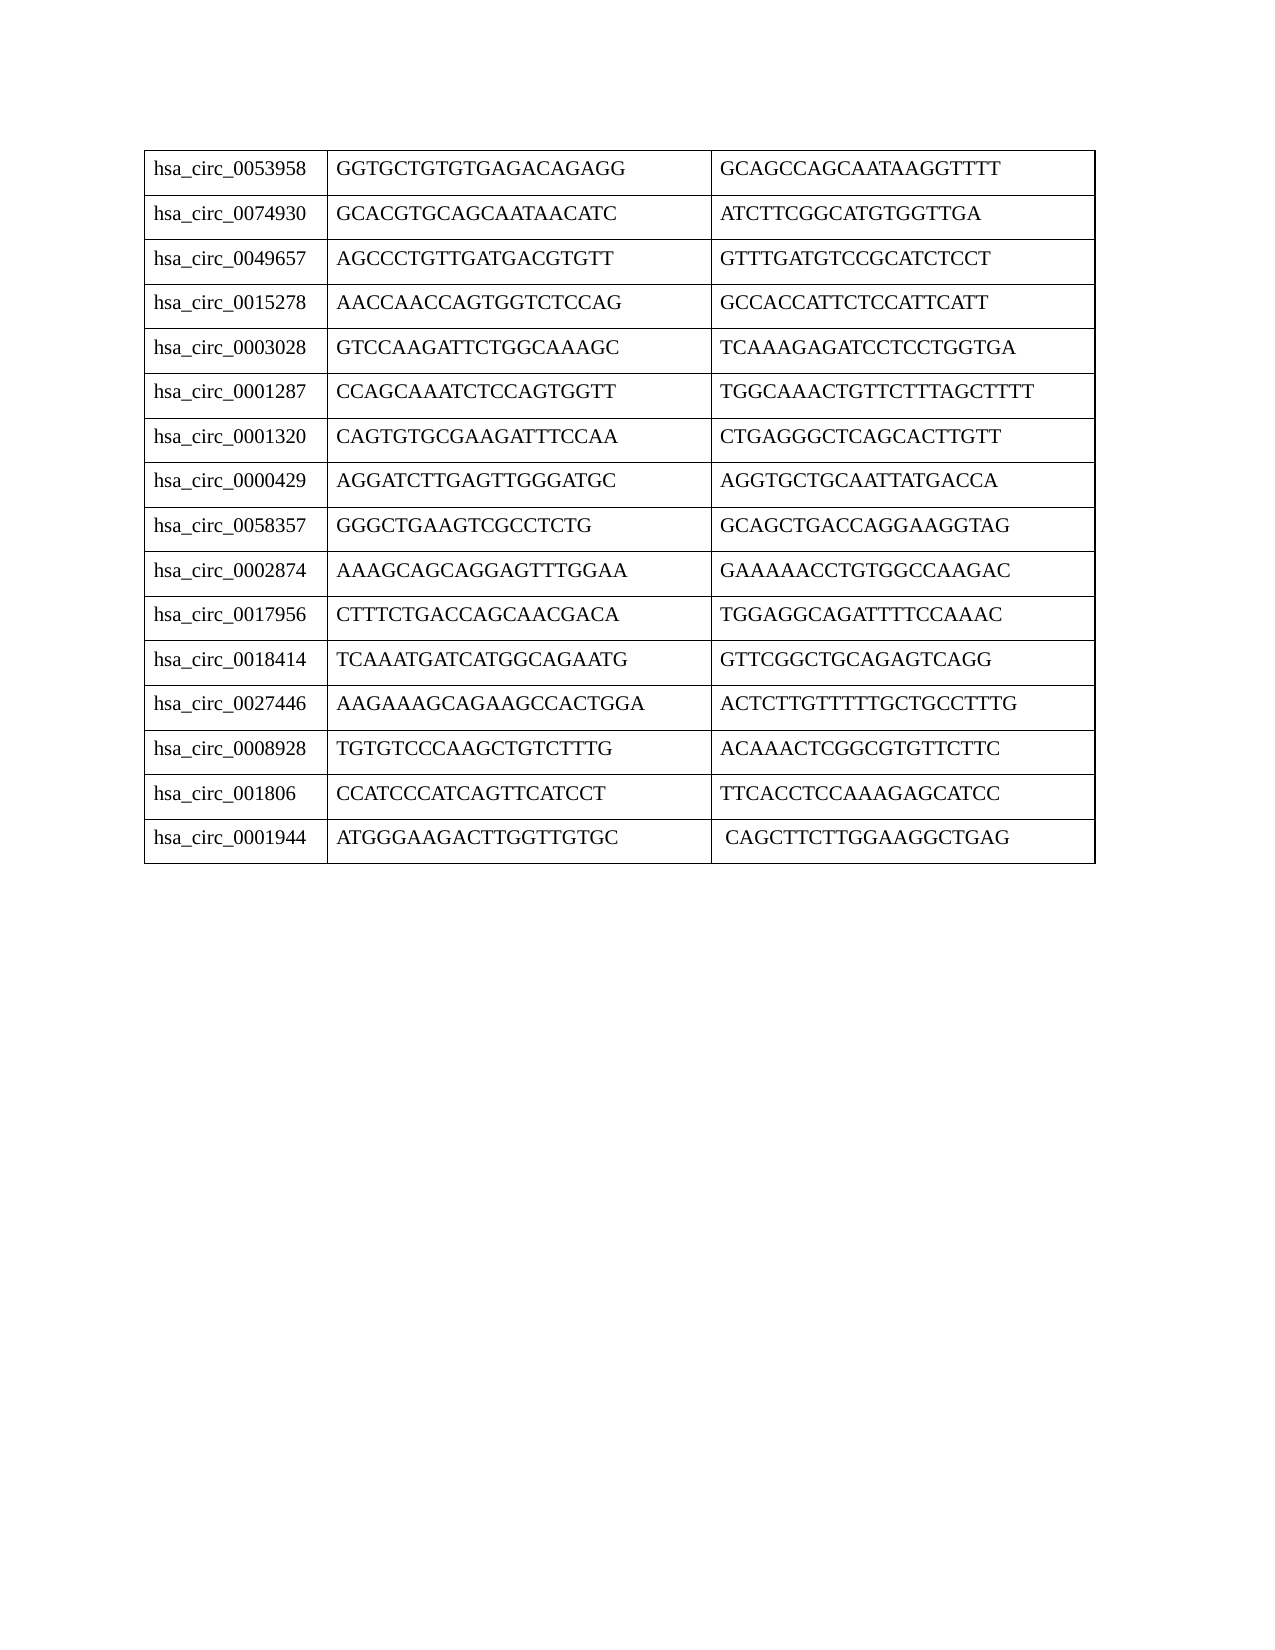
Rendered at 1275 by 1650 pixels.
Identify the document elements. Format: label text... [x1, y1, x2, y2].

table_cell AGGTGCTGCAATTATGACCA [712, 463, 1094, 507]
table_cell hsa_circ_0003028 [145, 329, 327, 373]
table_cell ACTCTTGTTTTTGCTGCCTTTG [712, 686, 1094, 729]
table_cell TGGCAAACTGTTCTTTAGCTTTT [712, 374, 1094, 417]
table_cell ATCTTCGGCATGTGGTTGA [712, 196, 1094, 239]
table_cell CCAGCAAATCTCCAGTGGTT [328, 374, 711, 417]
table_cell hsa_circ_0008928 [145, 731, 327, 774]
table_cell AGCCCTGTTGATGACGTGTT [328, 240, 711, 284]
table_cell hsa_circ_0001320 [145, 419, 327, 462]
table_cell hsa_circ_0002874 [145, 552, 327, 596]
table_cell AAGAAAGCAGAAGCCACTGGA [328, 686, 711, 729]
table_cell GGGCTGAAGTCGCCTCTG [328, 508, 711, 551]
table_cell ACAAACTCGGCGTGTTCTTC [712, 731, 1094, 774]
table_cell CAGCTTCTTGGAAGGCTGAG [712, 820, 1094, 863]
table_cell hsa_circ_0074930 [145, 196, 327, 239]
table_cell TGTGTCCCAAGCTGTCTTTG [328, 731, 711, 774]
table_cell TTCACCTCCAAAGAGCATCC [712, 775, 1094, 819]
table_cell hsa_circ_0027446 [145, 686, 327, 729]
table_cell hsa_circ_0053958 [145, 151, 327, 194]
table_cell CAGTGTGCGAAGATTTCCAA [328, 419, 711, 462]
table_cell AACCAACCAGTGGTCTCCAG [328, 285, 711, 328]
table_cell GAAAAACCTGTGGCCAAGAC [712, 552, 1094, 596]
table_cell hsa_circ_001806 [145, 775, 327, 819]
table_cell TCAAATGATCATGGCAGAATG [328, 641, 711, 685]
table_cell hsa_circ_0018414 [145, 641, 327, 685]
table_cell TGGAGGCAGATTTTCCAAAC [712, 597, 1094, 640]
table_cell GGTGCTGTGTGAGACAGAGG [328, 151, 711, 194]
table_cell TCAAAGAGATCCTCCTGGTGA [712, 329, 1094, 373]
table_cell GTCCAAGATTCTGGCAAAGC [328, 329, 711, 373]
table_cell GCAGCTGACCAGGAAGGTAG [712, 508, 1094, 551]
table_cell GTTTGATGTCCGCATCTCCT [712, 240, 1094, 284]
table_cell GTTCGGCTGCAGAGTCAGG [712, 641, 1094, 685]
table_cell CCATCCCATCAGTTCATCCT [328, 775, 711, 819]
table_cell AGGATCTTGAGTTGGGATGC [328, 463, 711, 507]
table_cell GCCACCATTCTCCATTCATT [712, 285, 1094, 328]
table_cell hsa_circ_0015278 [145, 285, 327, 328]
table_cell CTGAGGGCTCAGCACTTGTT [712, 419, 1094, 462]
table_cell AAAGCAGCAGGAGTTTGGAA [328, 552, 711, 596]
table_cell hsa_circ_0001287 [145, 374, 327, 417]
table_cell CTTTCTGACCAGCAACGACA [328, 597, 711, 640]
table_cell hsa_circ_0000429 [145, 463, 327, 507]
table_cell hsa_circ_0017956 [145, 597, 327, 640]
table_cell hsa_circ_0001944 [145, 820, 327, 863]
table_cell GCACGTGCAGCAATAACATC [328, 196, 711, 239]
table_cell GCAGCCAGCAATAAGGTTTT [712, 151, 1094, 194]
table_cell hsa_circ_0058357 [145, 508, 327, 551]
table_cell hsa_circ_0049657 [145, 240, 327, 284]
table_cell ATGGGAAGACTTGGTTGTGC [328, 820, 711, 863]
